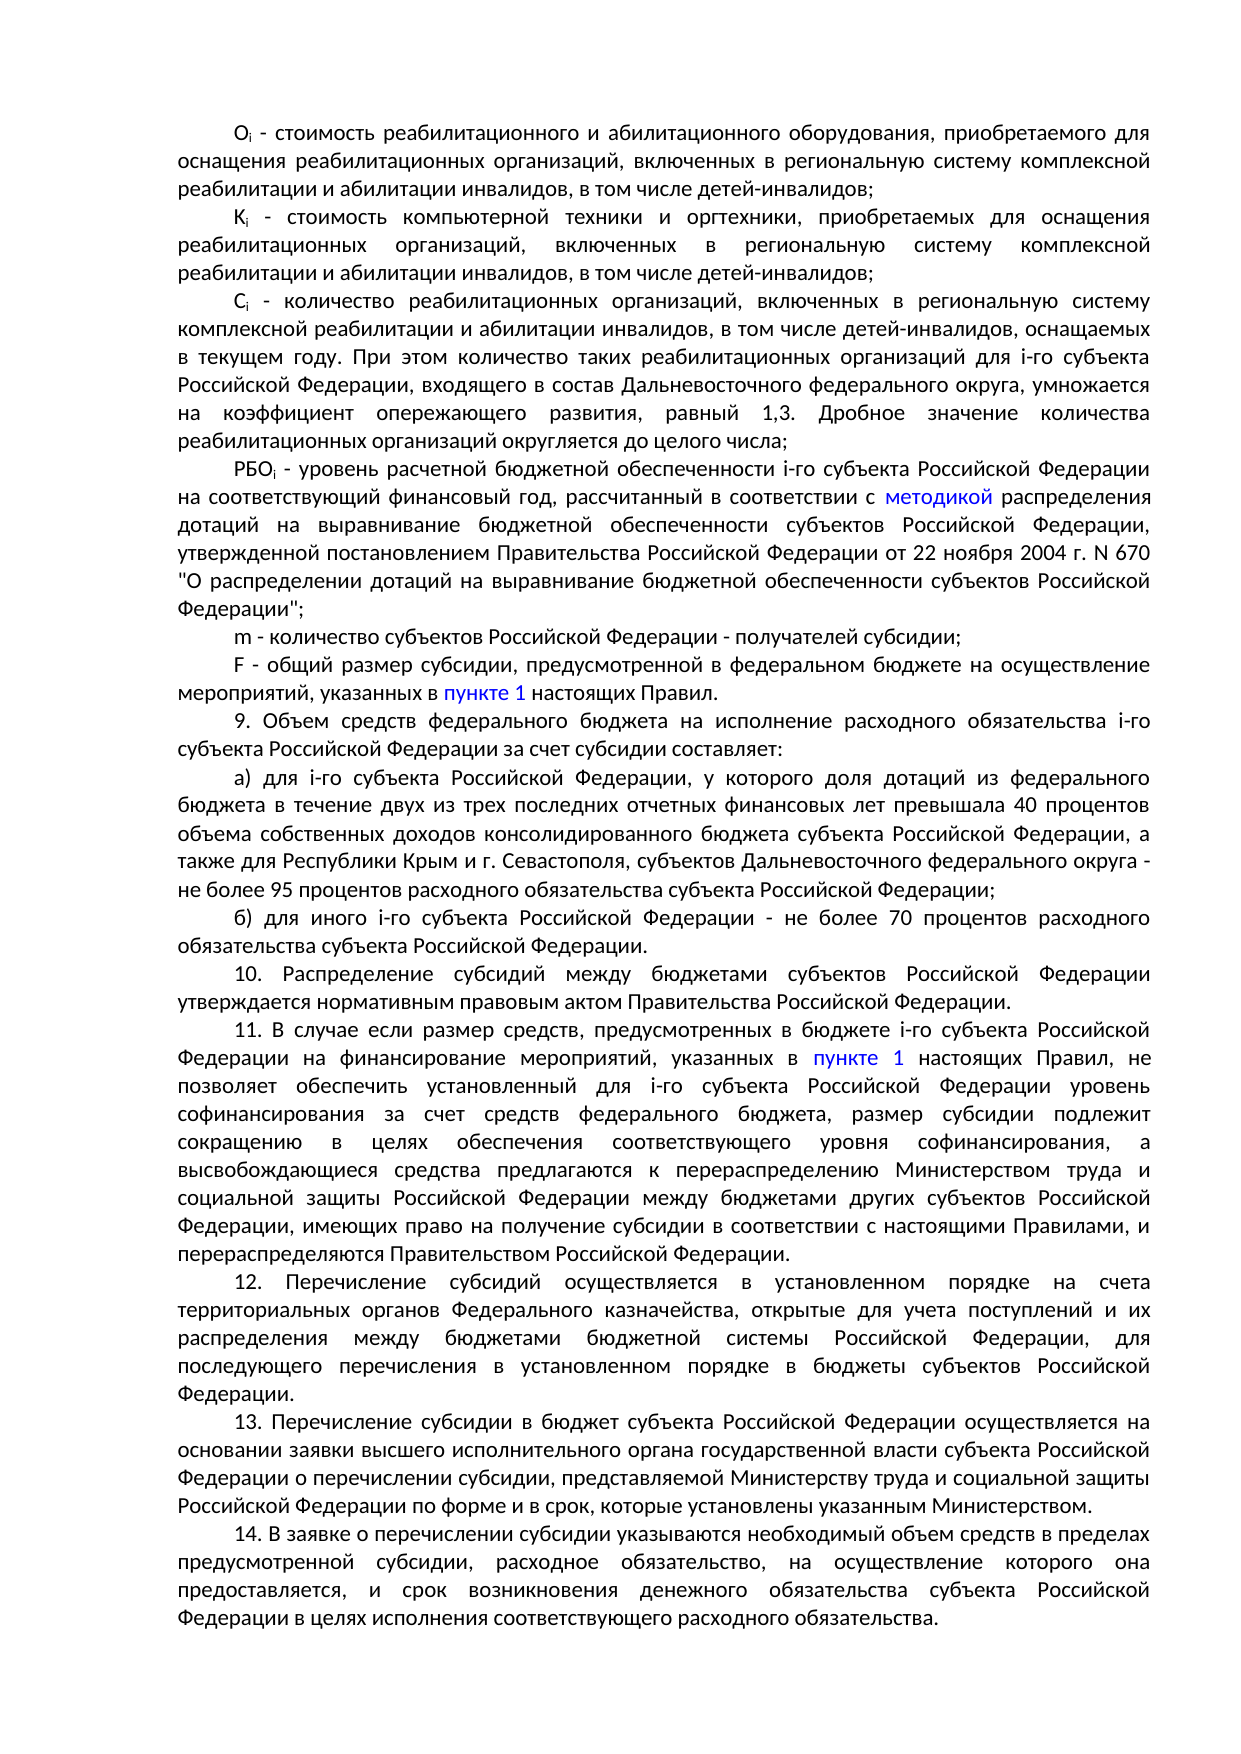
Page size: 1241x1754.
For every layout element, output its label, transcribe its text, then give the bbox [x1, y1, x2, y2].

text 12. Перечисление субсидий осуществляется в установленном порядке на счета территориальных органов Федерального казначейства, открытые для учета поступлений и их распределения между бюджетами бюджетной системы Российской Федерации, для последующего перечисления в установленном порядке в бюджеты субъектов Российской Федерации. [177, 1267, 1152, 1407]
text Ci - количество реабилитационных организаций, включенных в региональную систему комплексной реабилитации и абилитации инвалидов, в том числе детей-инвалидов, оснащаемых в текущем году. При этом количество таких реабилитационных организаций для i-го субъекта Российской Федерации, входящего в состав Дальневосточного федерального округа, умножается на коэффициент опережающего развития, равный 1,3. Дробное значение количества реабилитационных организаций округляется до целого числа; [177, 286, 1152, 454]
text F - общий размер субсидии, предусмотренной в федеральном бюджете на осуществление мероприятий, указанных в пункте 1 настоящих Правил. [177, 651, 1152, 707]
text а) для i-го субъекта Российской Федерации, у которого доля дотаций из федерального бюджета в течение двух из трех последних отчетных финансовых лет превышала 40 процентов объема собственных доходов консолидированного бюджета субъекта Российской Федерации, а также для Республики Крым и г. Севастополя, субъектов Дальневосточного федерального округа - не более 95 процентов расходного обязательства субъекта Российской Федерации; [177, 763, 1152, 903]
text 11. В случае если размер средств, предусмотренных в бюджете i-го субъекта Российской Федерации на финансирование мероприятий, указанных в пункте 1 настоящих Правил, не позволяет обеспечить установленный для i-го субъекта Российской Федерации уровень софинансирования за счет средств федерального бюджета, размер субсидии подлежит сокращению в целях обеспечения соответствующего уровня софинансирования, а высвобождающиеся средства предлагаются к перераспределению Министерством труда и социальной защиты Российской Федерации между бюджетами других субъектов Российской Федерации, имеющих право на получение субсидии в соответствии с настоящими Правилами, и перераспределяются Правительством Российской Федерации. [177, 1015, 1152, 1267]
text б) для иного i-го субъекта Российской Федерации - не более 70 процентов расходного обязательства субъекта Российской Федерации. [177, 903, 1152, 959]
text 10. Распределение субсидий между бюджетами субъектов Российской Федерации утверждается нормативным правовым актом Правительства Российской Федерации. [177, 959, 1152, 1015]
text Ki - стоимость компьютерной техники и оргтехники, приобретаемых для оснащения реабилитационных организаций, включенных в региональную систему комплексной реабилитации и абилитации инвалидов, в том числе детей-инвалидов; [177, 202, 1152, 286]
text 14. В заявке о перечислении субсидии указываются необходимый объем средств в пределах предусмотренной субсидии, расходное обязательство, на осуществление которого она предоставляется, и срок возникновения денежного обязательства субъекта Российской Федерации в целях исполнения соответствующего расходного обязательства. [177, 1519, 1152, 1631]
text Oi - стоимость реабилитационного и абилитационного оборудования, приобретаемого для оснащения реабилитационных организаций, включенных в региональную систему комплексной реабилитации и абилитации инвалидов, в том числе детей-инвалидов; [177, 118, 1152, 202]
text РБОi - уровень расчетной бюджетной обеспеченности i-го субъекта Российской Федерации на соответствующий финансовый год, рассчитанный в соответствии с методикой распределения дотаций на выравнивание бюджетной обеспеченности субъектов Российской Федерации, утвержденной постановлением Правительства Российской Федерации от 22 ноября 2004 г. N 670 "О распределении дотаций на выравнивание бюджетной обеспеченности субъектов Российской Федерации"; [177, 454, 1152, 622]
text 9. Объем средств федерального бюджета на исполнение расходного обязательства i-го субъекта Российской Федерации за счет субсидии составляет: [177, 707, 1152, 763]
text 13. Перечисление субсидии в бюджет субъекта Российской Федерации осуществляется на основании заявки высшего исполнительного органа государственной власти субъекта Российской Федерации о перечислении субсидии, представляемой Министерству труда и социальной защиты Российской Федерации по форме и в срок, которые установлены указанным Министерством. [177, 1407, 1152, 1519]
text m - количество субъектов Российской Федерации - получателей субсидии; [177, 622, 1152, 651]
